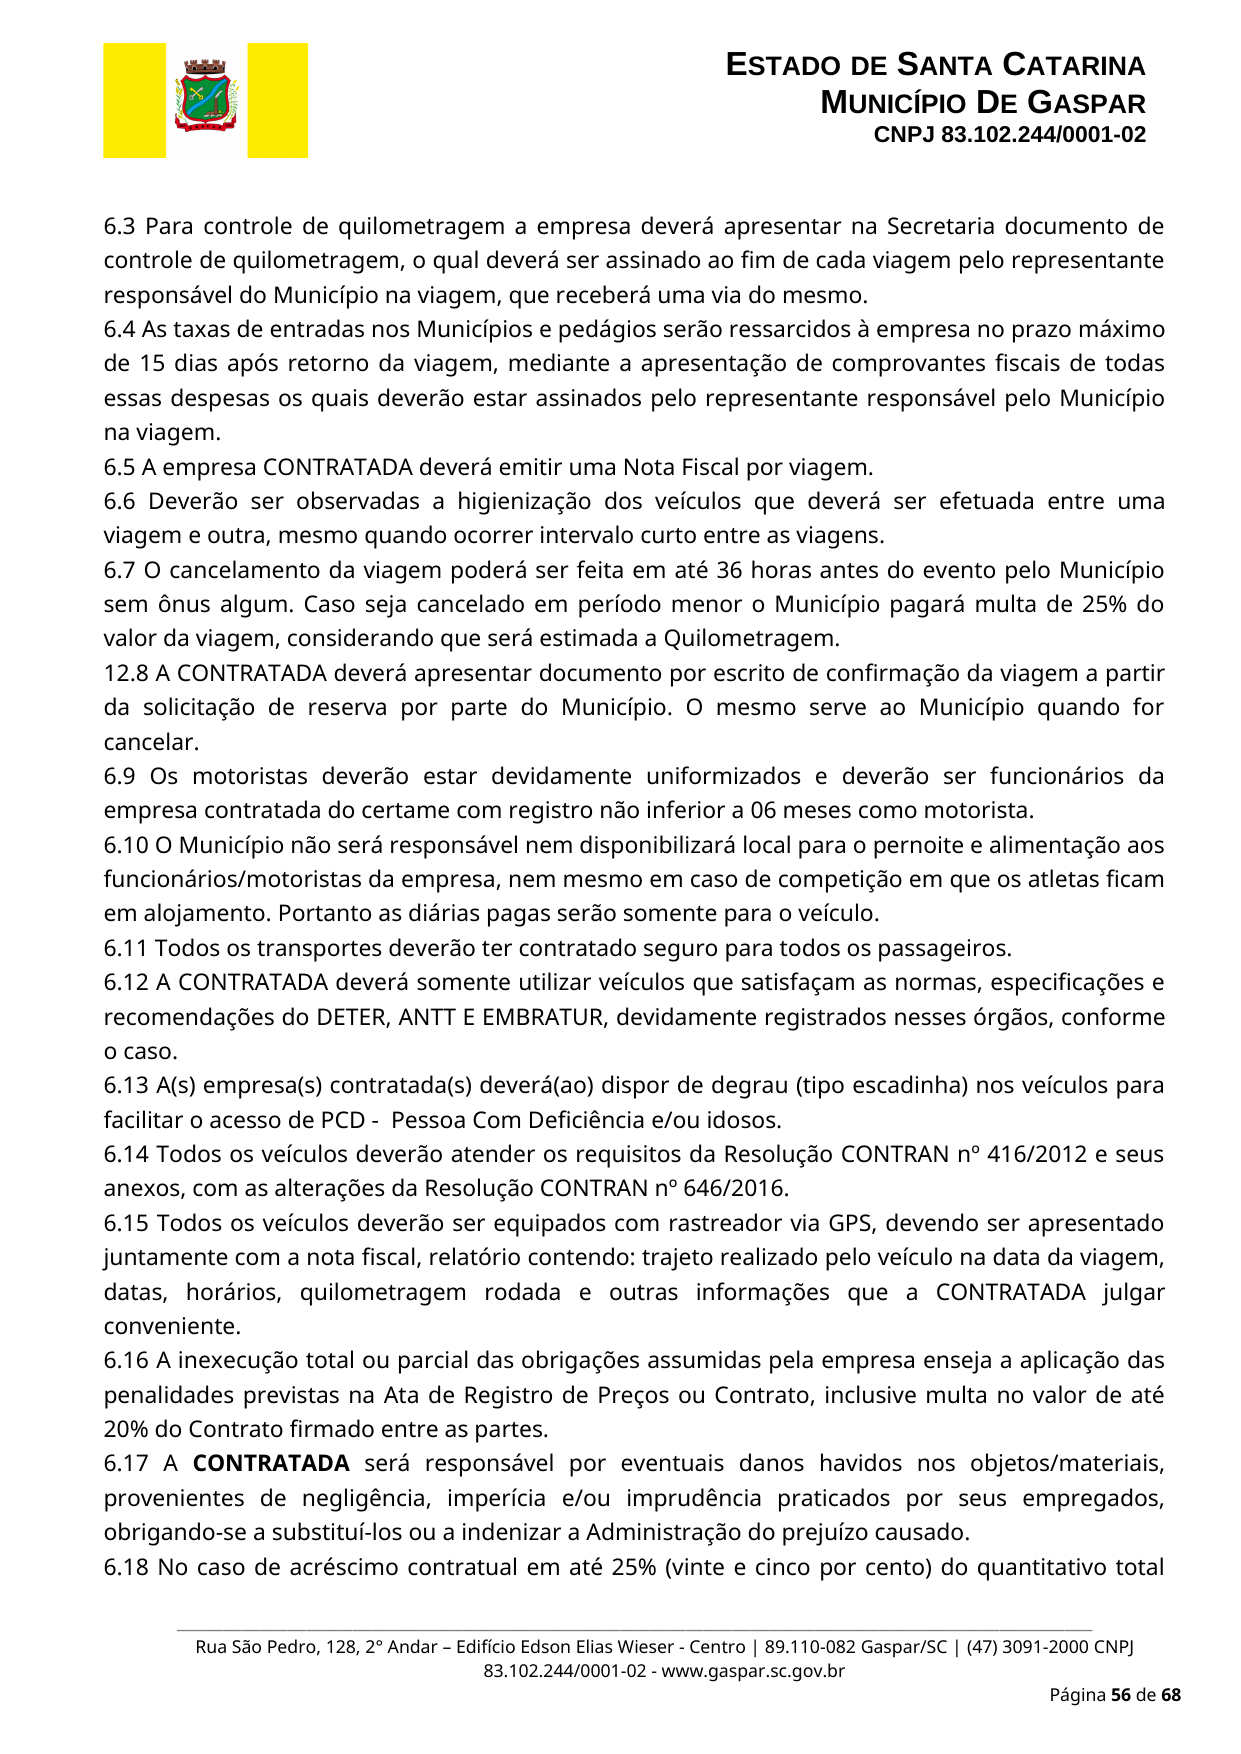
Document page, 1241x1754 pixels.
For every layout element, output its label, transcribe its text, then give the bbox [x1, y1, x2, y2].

text 6.6 Deverão ser observadas a higienização dos veículos que deverá ser efetuada entre uma viagem e outra, mesmo quando ocorrer intervalo curto entre as viagens. [103, 485, 1166, 551]
text 12.8 A CONTRATADA deverá apresentar documento por escrito de confirmação da viagem a partir da solicitação de reserva por parte do Município. O mesmo serve ao Município quando for cancelar. [103, 657, 1166, 757]
text 6.13 A(s) empresa(s) contratada(s) deverá(ao) dispor de degrau (tipo escadinha) nos veículos para facilitar o acesso de PCD - Pessoa Com Deficiência e/ou idosos. [103, 1069, 1166, 1135]
text 6.7 O cancelamento da viagem poderá ser feita em até 36 horas antes do evento pelo Município sem ônus algum. Caso seja cancelado em período menor o Município pagará multa de 25% do valor da viagem, considerando que será estimada a Quilometragem. [103, 554, 1166, 654]
text 6.16 A inexecução total ou parcial das obrigações assumidas pela empresa enseja a aplicação das penalidades previstas na Ata de Registro de Preços ou Contrato, inclusive multa no valor de até 20% do Contrato firmado entre as partes. [103, 1344, 1166, 1444]
text 6.11 Todos os transportes deverão ter contratado seguro para todos os passageiros. [103, 932, 1166, 963]
text 6.9 Os motoristas deverão estar devidamente uniformizados e deverão ser funcionários da empresa contratada do certame com registro não inferior a 06 meses como motorista. [103, 760, 1166, 826]
text 6.12 A CONTRATADA deverá somente utilizar veículos que satisfaçam as normas, especificações e recomendações do DETER, ANTT E EMBRATUR, devidamente registrados nesses órgãos, conforme o caso. [103, 966, 1166, 1066]
text 6.3 Para controle de quilometragem a empresa deverá apresentar na Secretaria documento de controle de quilometragem, o qual deverá ser assinado ao fim de cada viagem pelo representante responsável do Município na viagem, que receberá uma via do mesmo. [103, 210, 1166, 310]
picture [103, 43, 309, 158]
text 6.5 A empresa CONTRATADA deverá emitir uma Nota Fiscal por viagem. [103, 451, 1166, 482]
text 6.14 Todos os veículos deverão atender os requisitos da Resolução CONTRAN nº 416/2012 e seus anexos, com as alterações da Resolução CONTRAN nº 646/2016. [103, 1138, 1166, 1204]
text 6.4 As taxas de entradas nos Municípios e pedágios serão ressarcidos à empresa no prazo máximo de 15 dias após retorno da viagem, mediante a apresentação de comprovantes fiscais de todas essas despesas os quais deverão estar assinados pelo representante responsável pelo Município na viagem. [103, 313, 1166, 447]
text 6.17 A CONTRATADA será responsável por eventuais danos havidos nos objetos/materiais, provenientes de negligência, imperícia e/ou imprudência praticados por seus empregados, obrigando-se a substituí-los ou a indenizar a Administração do prejuízo causado. [103, 1447, 1166, 1547]
text 6.10 O Município não será responsável nem disponibilizará local para o pernoite e alimentação aos funcionários/motoristas da empresa, nem mesmo em caso de competição em que os atletas ficam em alojamento. Portanto as diárias pagas serão somente para o veículo. [103, 829, 1166, 929]
text 6.15 Todos os veículos deverão ser equipados com rastreador via GPS, devendo ser apresentado juntamente com a nota fiscal, relatório contendo: trajeto realizado pelo veículo na data da viagem, datas, horários, quilometragem rodada e outras informações que a CONTRATADA julgar conveniente. [103, 1207, 1166, 1341]
